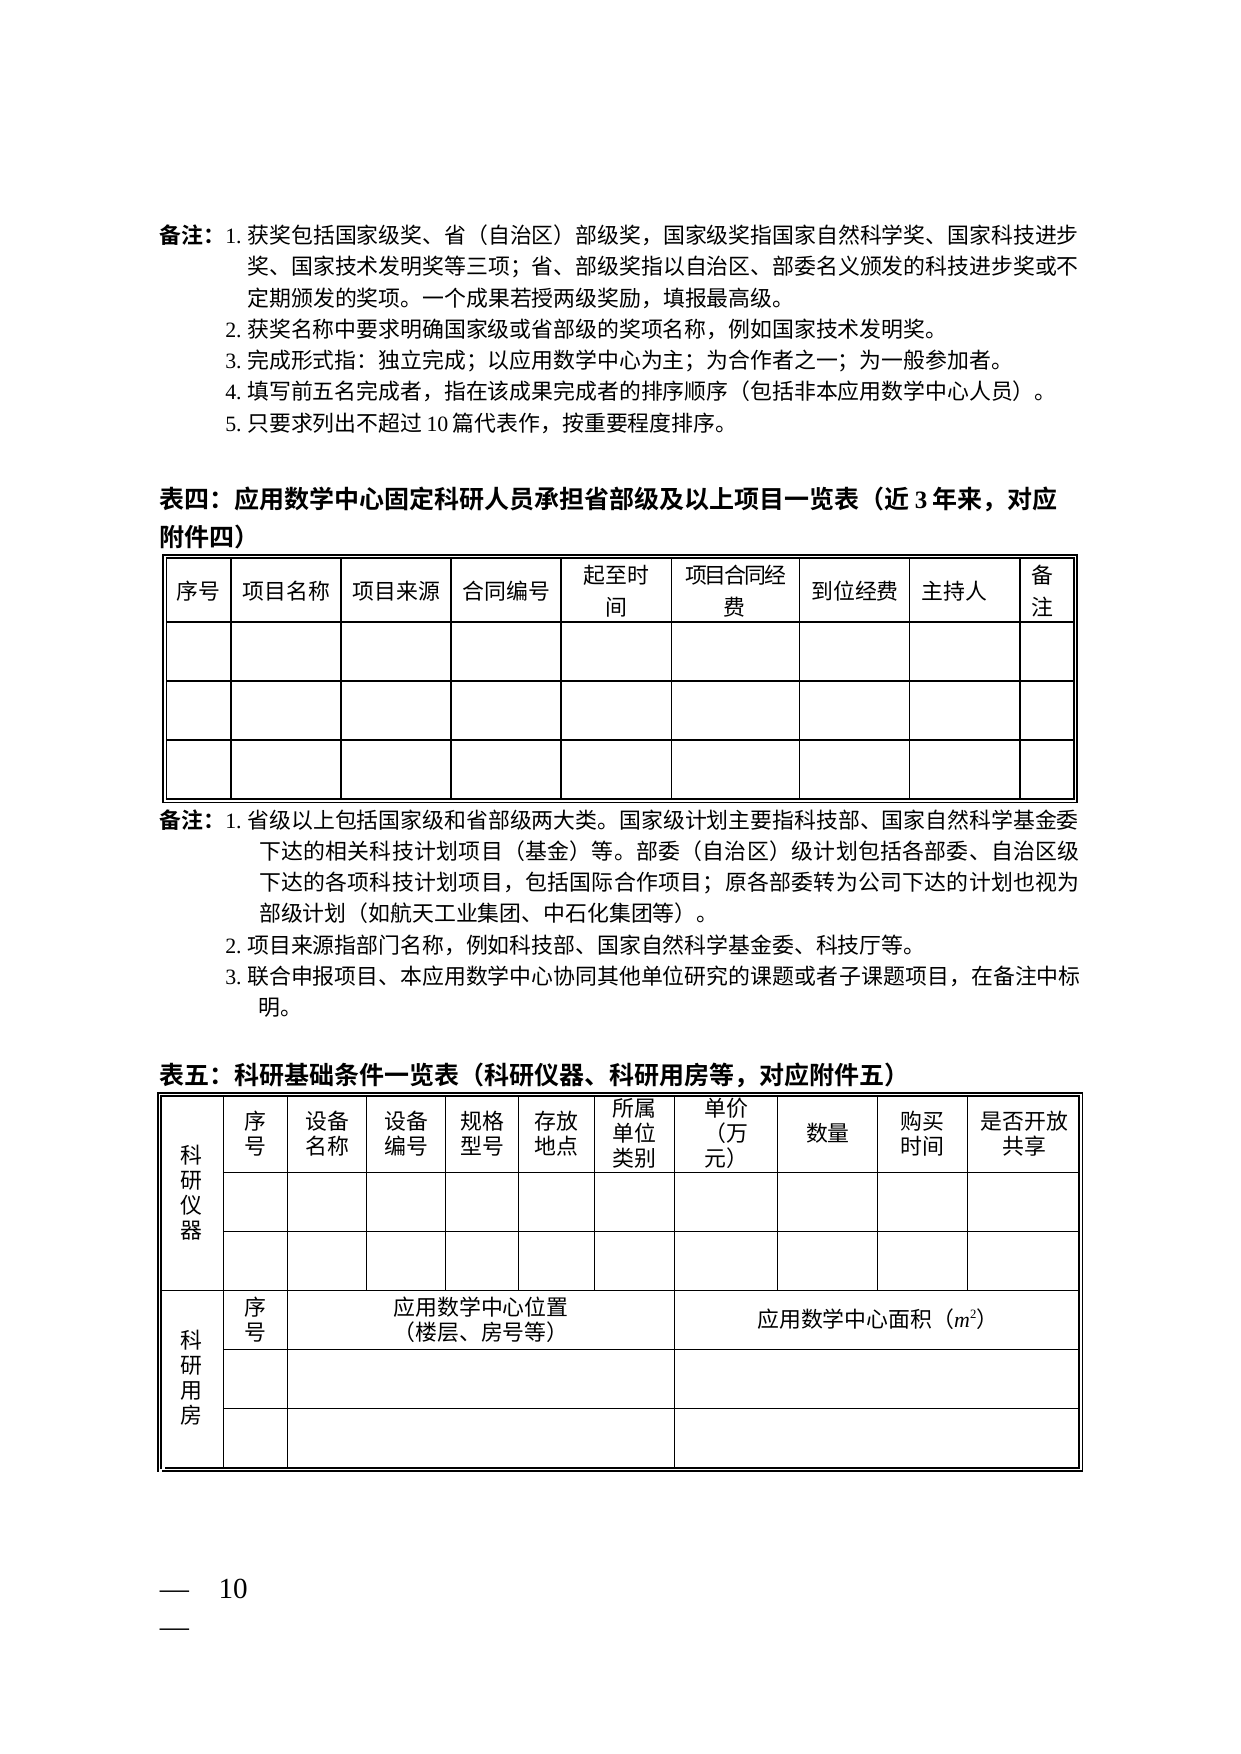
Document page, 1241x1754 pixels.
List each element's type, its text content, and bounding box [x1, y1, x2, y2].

table_header 备注 [1021, 559, 1073, 621]
table_header 数量 [778, 1097, 877, 1172]
table_cell 科研用房 [162, 1291, 223, 1467]
table_cell 序号 [224, 1291, 287, 1349]
table_cell [288, 1173, 366, 1231]
text 表四：应用数学中心固定科研人员承担省部级及以上项目一览表（近3年来，对应附件四） [159, 479, 1081, 554]
table_cell [232, 682, 340, 739]
table_cell [595, 1232, 674, 1290]
table_cell [968, 1232, 1078, 1290]
table_cell [562, 741, 671, 798]
table_header 存放地点 [519, 1097, 594, 1172]
table_cell [288, 1350, 674, 1408]
table_cell [910, 682, 1019, 739]
table_cell [595, 1173, 674, 1231]
text 5. 只要求列出不超过10篇代表作，按重要程度排序。 [159, 406, 1081, 437]
table_cell [1021, 741, 1073, 798]
table_header 序号 [224, 1097, 287, 1172]
table_header 所属单位类别 [595, 1097, 674, 1172]
table_cell [1021, 682, 1073, 739]
text 备注：1. 省级以上包括国家级和省部级两大类。国家级计划主要指科技部、国家自然科学基金委下达的相关科技计划项目（基金）等。部委（自治区）级计划包括各部委、自治区级下达的各项科技计划项目，包括国际合作项目；原各部委转为公司下达的计划也视为部级计划（如航天工业集团、中石化集团等）。 [159, 803, 1081, 928]
table_cell [342, 623, 450, 680]
table_cell [167, 623, 230, 680]
table_cell [288, 1232, 366, 1290]
table_header 规格型号 [446, 1097, 518, 1172]
table_cell [167, 682, 230, 739]
table_cell [672, 682, 799, 739]
table_header 单价 （万元） [675, 1097, 777, 1172]
table_cell [224, 1232, 287, 1290]
table_cell [367, 1173, 445, 1231]
table_cell [562, 623, 671, 680]
table_cell [672, 741, 799, 798]
table_cell [446, 1173, 518, 1231]
table_cell [562, 682, 671, 739]
text 2. 获奖名称中要求明确国家级或省部级的奖项名称，例如国家技术发明奖。 [159, 312, 1081, 343]
table_cell [446, 1232, 518, 1290]
table_cell [519, 1232, 594, 1290]
table_cell [778, 1232, 877, 1290]
table_cell [167, 741, 230, 798]
table_cell [675, 1173, 777, 1231]
table_cell 应用数学中心面积（m2） [675, 1291, 1078, 1349]
table_cell [910, 623, 1019, 680]
table_cell [224, 1173, 287, 1231]
table_header 项目名称 [232, 559, 340, 621]
table_cell [224, 1409, 287, 1467]
table_cell [232, 623, 340, 680]
table_cell [1021, 623, 1073, 680]
table_cell [800, 623, 909, 680]
text 3. 联合申报项目、本应用数学中心协同其他单位研究的课题或者子课题项目，在备注中标明。 [225, 959, 1081, 1022]
table_cell [800, 741, 909, 798]
table_header 是否开放共享 [968, 1097, 1078, 1172]
table_header 购买 时间 [878, 1097, 967, 1172]
table_cell [910, 741, 1019, 798]
table_cell [672, 623, 799, 680]
table_header 起至时间 [562, 559, 671, 621]
table_header 设备编号 [367, 1097, 445, 1172]
table_cell [778, 1173, 877, 1231]
table_header 序号 [167, 559, 230, 621]
table_cell [878, 1173, 967, 1231]
table_cell [452, 741, 560, 798]
table_cell [367, 1232, 445, 1290]
table_header 设备名称 [288, 1097, 366, 1172]
table_cell [342, 741, 450, 798]
table_cell [232, 741, 340, 798]
table_cell [288, 1409, 674, 1467]
table_cell [452, 682, 560, 739]
table_cell [675, 1409, 1078, 1467]
table_header 合同编号 [452, 559, 560, 621]
table_header 主持人 [910, 559, 1019, 621]
text 备注：1. 获奖包括国家级奖、省（自治区）部级奖，国家级奖指国家自然科学奖、国家科技进步奖、国家技术发明奖等三项；省、部级奖指以自治区、部委名义颁发的科技进步奖或不定期颁发的奖项。一个成果若授两级奖励，填报最高级。 [159, 218, 1081, 312]
table_cell [342, 682, 450, 739]
table_cell [224, 1350, 287, 1408]
table_cell [968, 1173, 1078, 1231]
table_cell 应用数学中心位置 （楼层、房号等） [288, 1291, 674, 1349]
table_cell [800, 682, 909, 739]
table_cell [452, 623, 560, 680]
table_header 科研仪器 [162, 1097, 223, 1290]
table_header 项目来源 [342, 559, 450, 621]
table_cell [675, 1232, 777, 1290]
table_cell [675, 1350, 1078, 1408]
text 3. 完成形式指：独立完成；以应用数学中心为主；为合作者之一；为一般参加者。 [159, 343, 1081, 375]
table_cell [519, 1173, 594, 1231]
table_header 项目合同经费 [672, 559, 799, 621]
table_cell [878, 1232, 967, 1290]
text 2. 项目来源指部门名称，例如科技部、国家自然科学基金委、科技厅等。 [214, 928, 1081, 959]
text 表五：科研基础条件一览表（科研仪器、科研用房等，对应附件五） [159, 1056, 1081, 1092]
text 4. 填写前五名完成者，指在该成果完成者的排序顺序（包括非本应用数学中心人员）。 [159, 375, 1081, 406]
table_header 到位经费 [800, 559, 909, 621]
